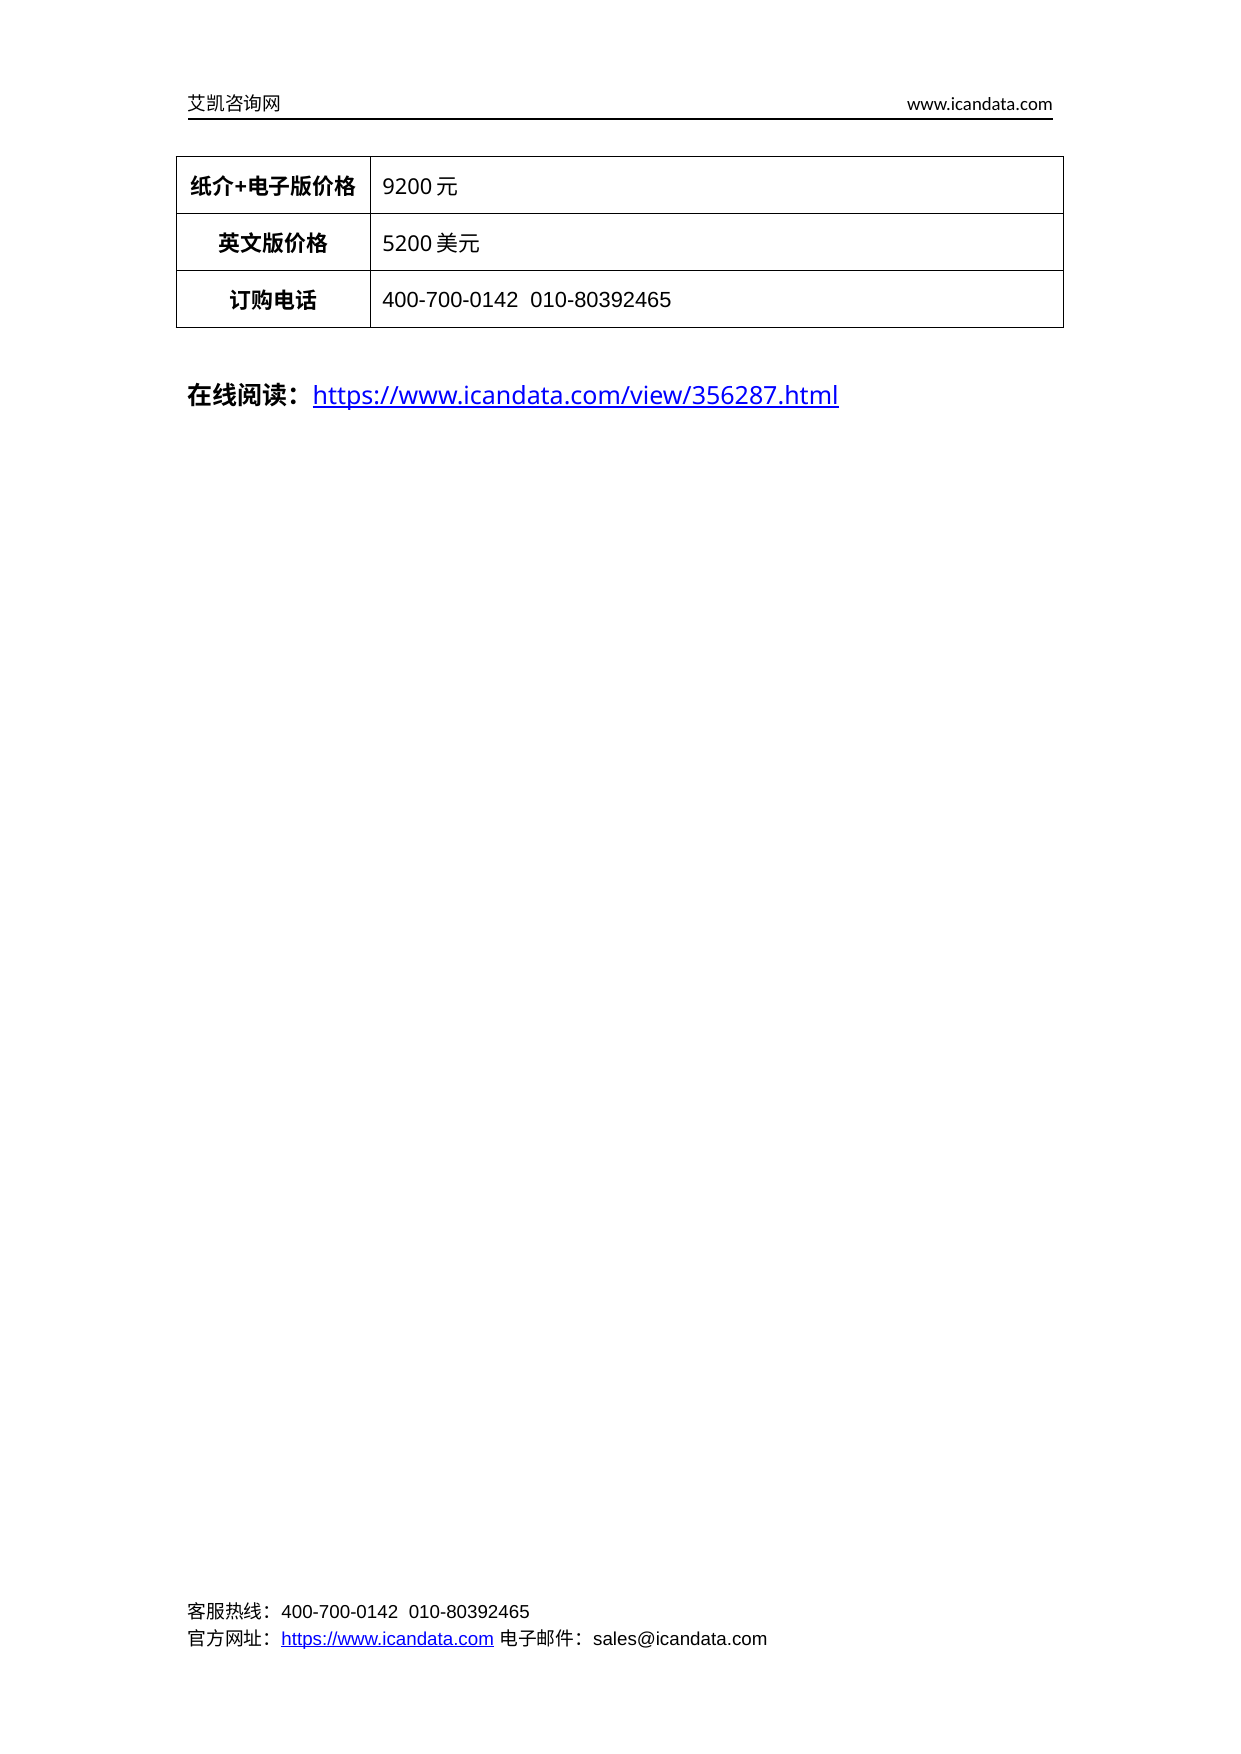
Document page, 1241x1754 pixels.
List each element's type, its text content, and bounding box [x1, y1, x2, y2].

table_cell 9200元 [371, 157, 1063, 213]
table_cell 英文版价格 [177, 214, 370, 270]
text 在线阅读：https://www.icandata.com/view/356287.html [187, 361, 1053, 426]
table_cell 纸介+电子版价格 [177, 157, 370, 213]
table_cell 5200美元 [371, 214, 1063, 270]
table_cell 订购电话 [177, 271, 370, 327]
table_cell 400-700-0142 010-80392465 [371, 271, 1063, 327]
